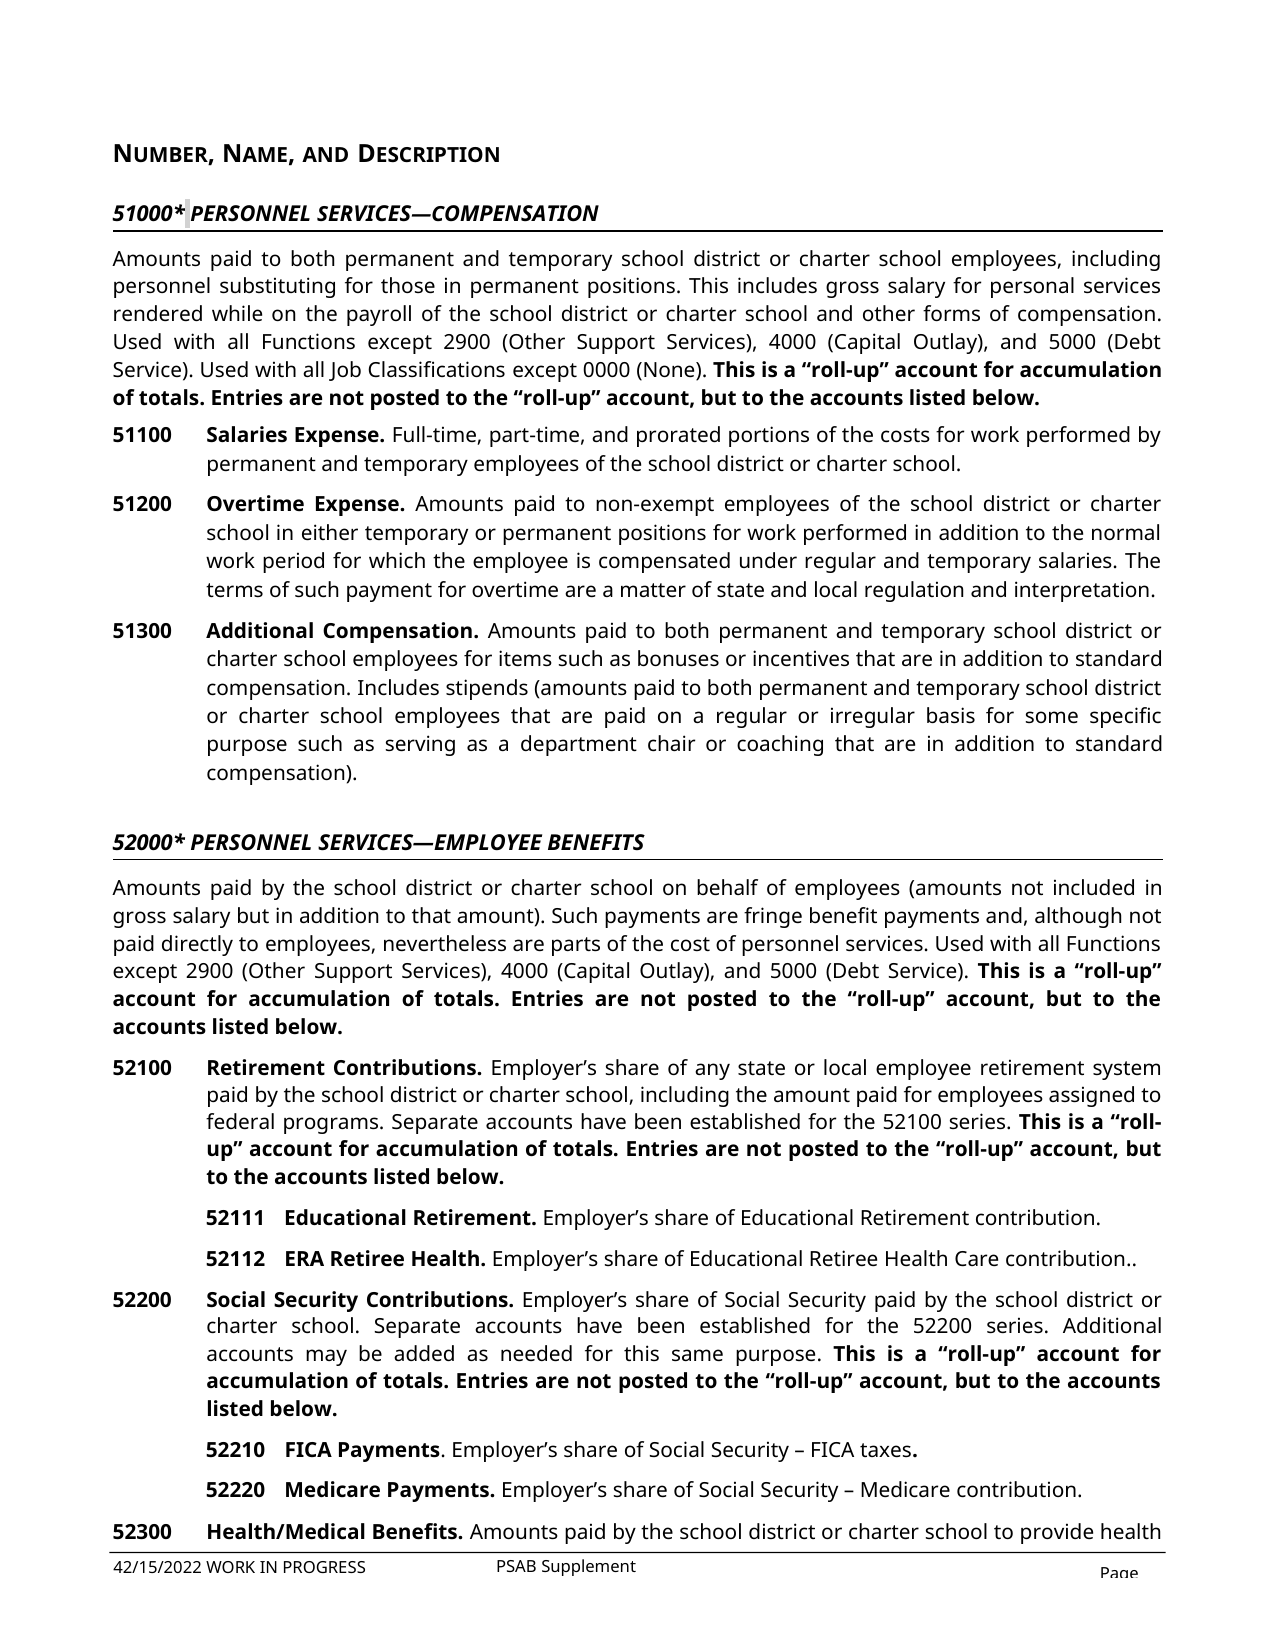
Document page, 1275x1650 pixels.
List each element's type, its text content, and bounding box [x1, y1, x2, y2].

text 52210 FICA Payments. Employer’s share of Social Security – FICA taxes. [206, 1435, 1179, 1463]
text 51300 Additional Compensation. Amounts paid to both permanent and temporary school district or charter school employees for items such as bonuses or incentives that are in addition to standard compensation. Includes stipends (amounts paid to both permanent and temporary school district or charter school employees that are paid on a regular or irregular basis for some specific purpose such as serving as a department chair or coaching that are in addition to standard compensation). [112, 616, 1163, 786]
text 51100 Salaries Expense. Full-time, part-time, and prorated portions of the costs for work performed by permanent and temporary employees of the school district or charter school. [112, 420, 1162, 477]
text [112, 1517, 1163, 1545]
text 52200 Social Security Contributions. Employer’s share of Social Security paid by the school district or charter school. Separate accounts have been established for the 52200 series. Additional accounts may be added as needed for this same purpose. This is a “roll-up” account for accumulation of totals. Entries are not posted to the “roll-up” account, but to the accounts listed below. [112, 1285, 1163, 1422]
subtitle 52000* PERSONNEL SERVICES—EMPLOYEE BENEFITS [112, 827, 1163, 860]
subtitle 51000* PERSONNEL SERVICES—COMPENSATION [112, 198, 1163, 232]
text Amounts paid to both permanent and temporary school district or charter school employees, including personnel substituting for those in permanent positions. This includes gross salary for personal services rendered while on the payroll of the school district or charter school and other forms of compensation. Used with all Functions except 2900 (Other Support Services), 4000 (Capital Outlay), and 5000 (Debt Service). Used with all Job Classifications except 0000 (None). This is a “roll-up” account for accumulation of totals. Entries are not posted to the “roll-up” account, but to the accounts listed below. [112, 244, 1163, 412]
text NUMBER, NAME, AND DESCRIPTION [60, 135, 1179, 169]
text 51200 Overtime Expense. Amounts paid to non-exempt employees of the school district or charter school in either temporary or permanent positions for work performed in addition to the normal work period for which the employee is compensated under regular and temporary salaries. The terms of such payment for overtime are a matter of state and local regulation and interpretation. [112, 489, 1163, 603]
text Amounts paid by the school district or charter school on behalf of employees (amounts not included in gross salary but in addition to that amount). Such payments are fringe benefit payments and, although not paid directly to employees, nevertheless are parts of the cost of personnel services. Used with all Functions except 2900 (Other Support Services), 4000 (Capital Outlay), and 5000 (Debt Service). This is a “roll-up” account for accumulation of totals. Entries are not posted to the “roll-up” account, but to the accounts listed below. [112, 873, 1163, 1041]
text 52220 Medicare Payments. Employer’s share of Social Security – Medicare contribution. [206, 1476, 1179, 1504]
text 52100 Retirement Contributions. Employer’s share of any state or local employee retirement system paid by the school district or charter school, including the amount paid for employees assigned to federal programs. Separate accounts have been established for the 52100 series. This is a “roll-up” account for accumulation of totals. Entries are not posted to the “roll-up” account, but to the accounts listed below. [112, 1053, 1163, 1190]
text 52111 Educational Retirement. Employer’s share of Educational Retirement contribution. [206, 1203, 1179, 1231]
text 52112 ERA Retiree Health. Employer’s share of Educational Retiree Health Care contribution.. [206, 1244, 1179, 1272]
